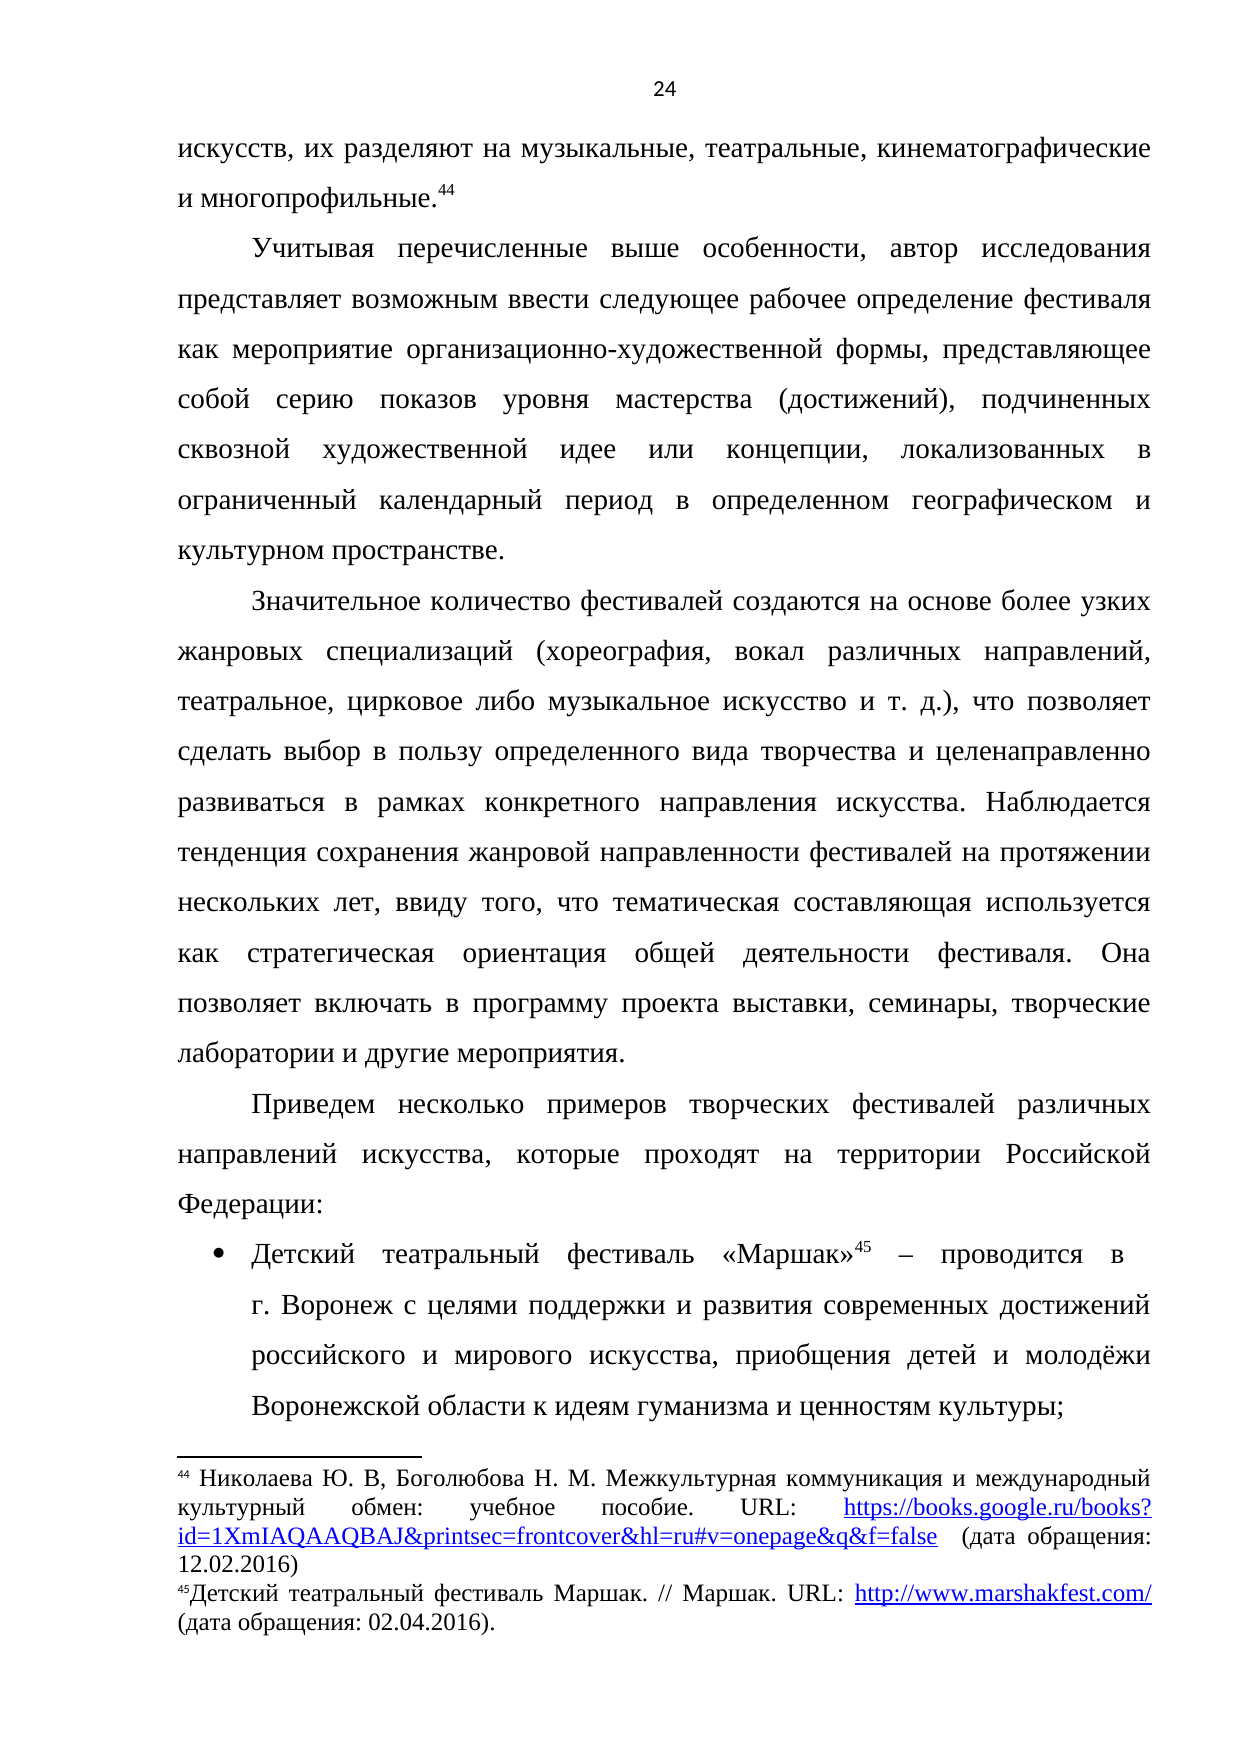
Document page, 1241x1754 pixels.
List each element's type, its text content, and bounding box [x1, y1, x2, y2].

list Детский театральный фестиваль «Маршак» – проводится в г. Воронеж с целями поддержки и развития современных достижений российского и мирового искусства, приобщения детей и молодёжи Воронежской области к идеям гуманизма и ценностям культуры; [213, 1237, 1152, 1421]
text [177, 130, 1152, 214]
text Значительное количество фестивалей создаются на основе более узких жанровых специализаций (хореография, вокал различных направлений, театральное, цирковое либо музыкальное искусство и т. д.), что позволяет сделать выбор в пользу определенного вида творчества и целенаправленно развиваться в рамках конкретного направления искусства. Наблюдается тенденция сохранения жанровой направленности фестивалей на протяжении нескольких лет, ввиду того, что тематическая составляющая используется как стратегическая ориентация общей деятельности фестиваля. Она позволяет включать в программу проекта выставки, семинары, творческие лаборатории и другие мероприятия. [177, 583, 1152, 1069]
text Приведем несколько примеров творческих фестивалей различных направлений искусства, которые проходят на территории Российской Федерации: [177, 1086, 1152, 1220]
text Учитывая перечисленные выше особенности, автор исследования представляет возможным ввести следующее рабочее определение фестиваля как мероприятие организационно-художественной формы, представляющее собой серию показов уровня мастерства (достижений), подчиненных сквозной художественной идее или концепции, локализованных в ограниченный календарный период в определенном географическом и культурном пространстве. [177, 230, 1152, 566]
